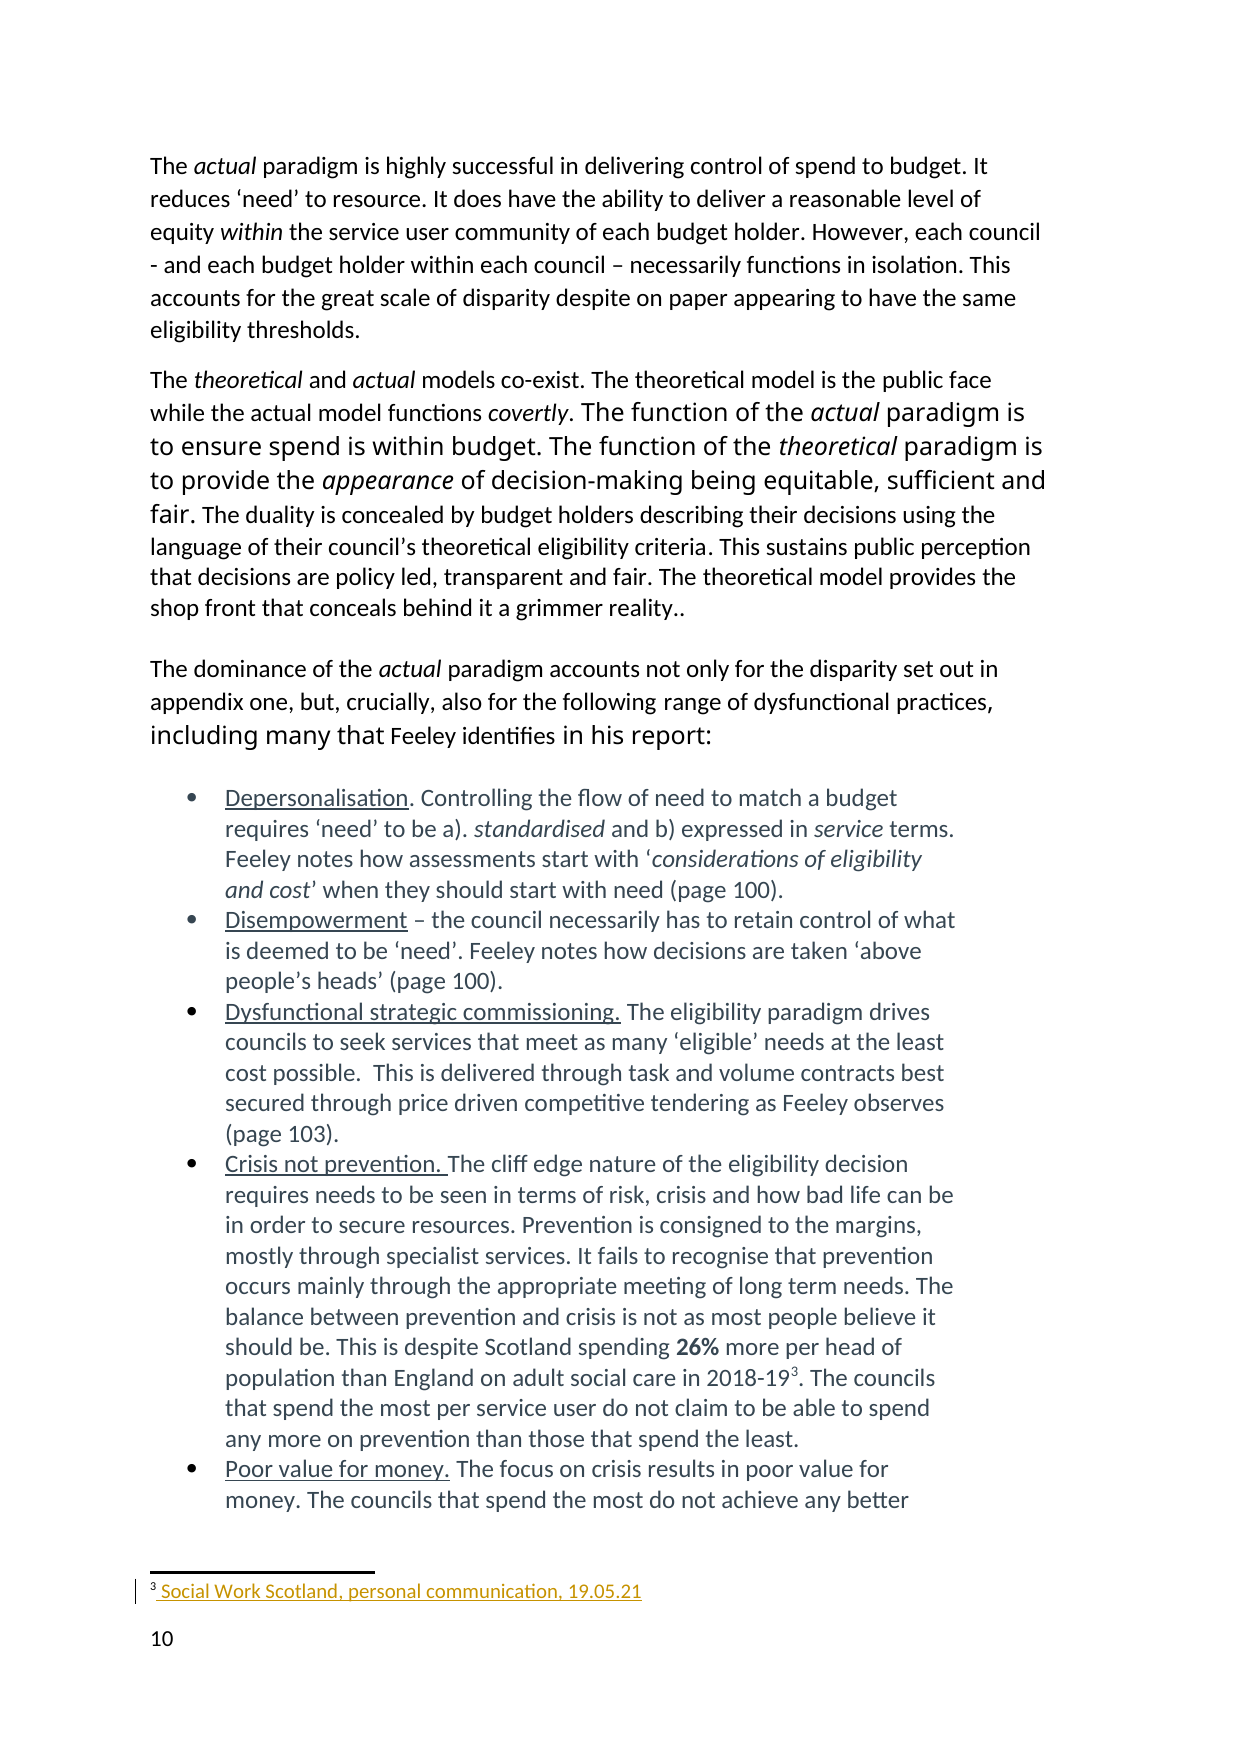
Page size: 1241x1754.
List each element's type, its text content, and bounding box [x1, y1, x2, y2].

list Dysfunctional strategic commissioning. The eligibility paradigm drives councils to seek services that meet as many ‘eligible’ needs at the least cost possible. This is delivered through task and volume contracts best secured through price driven competitive tendering as Feeley observes (page 103). [187, 996, 965, 1148]
list Disempowerment – the council necessarily has to retain control of what is deemed to be ‘need’. Feeley notes how decisions are taken ‘above people’s heads’ (page 100). [187, 904, 965, 996]
text The actual paradigm is highly successful in delivering control of spend to budget. It reduces ‘need’ to resource. It does have the ability to deliver a reasonable level of equity within the service user community of each budget holder. However, each council - and each budget holder within each council – necessarily functions in isolation. This accounts for the great scale of disparity despite on paper appearing to have the same eligibility thresholds. [150, 150, 1048, 345]
list Crisis not prevention. The cliff edge nature of the eligibility decision requires needs to be seen in terms of risk, crisis and how bad life can be in order to secure resources. Prevention is consigned to the margins, mostly through specialist services. It fails to recognise that prevention occurs mainly through the appropriate meeting of long term needs. The balance between prevention and crisis is not as most people believe it should be. This is despite Scotland spending 26% more per head of population than England on adult social care in 2018-19. The councils that spend the most per service user do not claim to be able to spend any more on prevention than those that spend the least. [187, 1148, 965, 1454]
text The theoretical and actual models co-exist. The theoretical model is the public face while the actual model functions covertly. The function of the actual paradigm is to ensure spend is within budget. The function of the theoretical paradigm is to provide the appearance of decision-making being equitable, sufficient and fair. The duality is concealed by budget holders describing their decisions using the language of their council’s theoretical eligibility criteria. This sustains public perception that decisions are policy led, transparent and fair. The theoretical model provides the shop front that conceals behind it a grimmer reality.. [150, 364, 1048, 622]
text The dominance of the actual paradigm accounts not only for the disparity set out in appendix one, but, crucially, also for the following range of dysfunctional practices, including many that Feeley identifies in his report: [150, 653, 1048, 752]
list Depersonalisation. Controlling the flow of need to match a budget requires ‘need’ to be a). standardised and b) expressed in service terms. Feeley notes how assessments start with ‘considerations of eligibility and cost’ when they should start with need (page 100). [187, 782, 965, 904]
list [187, 1454, 965, 1515]
